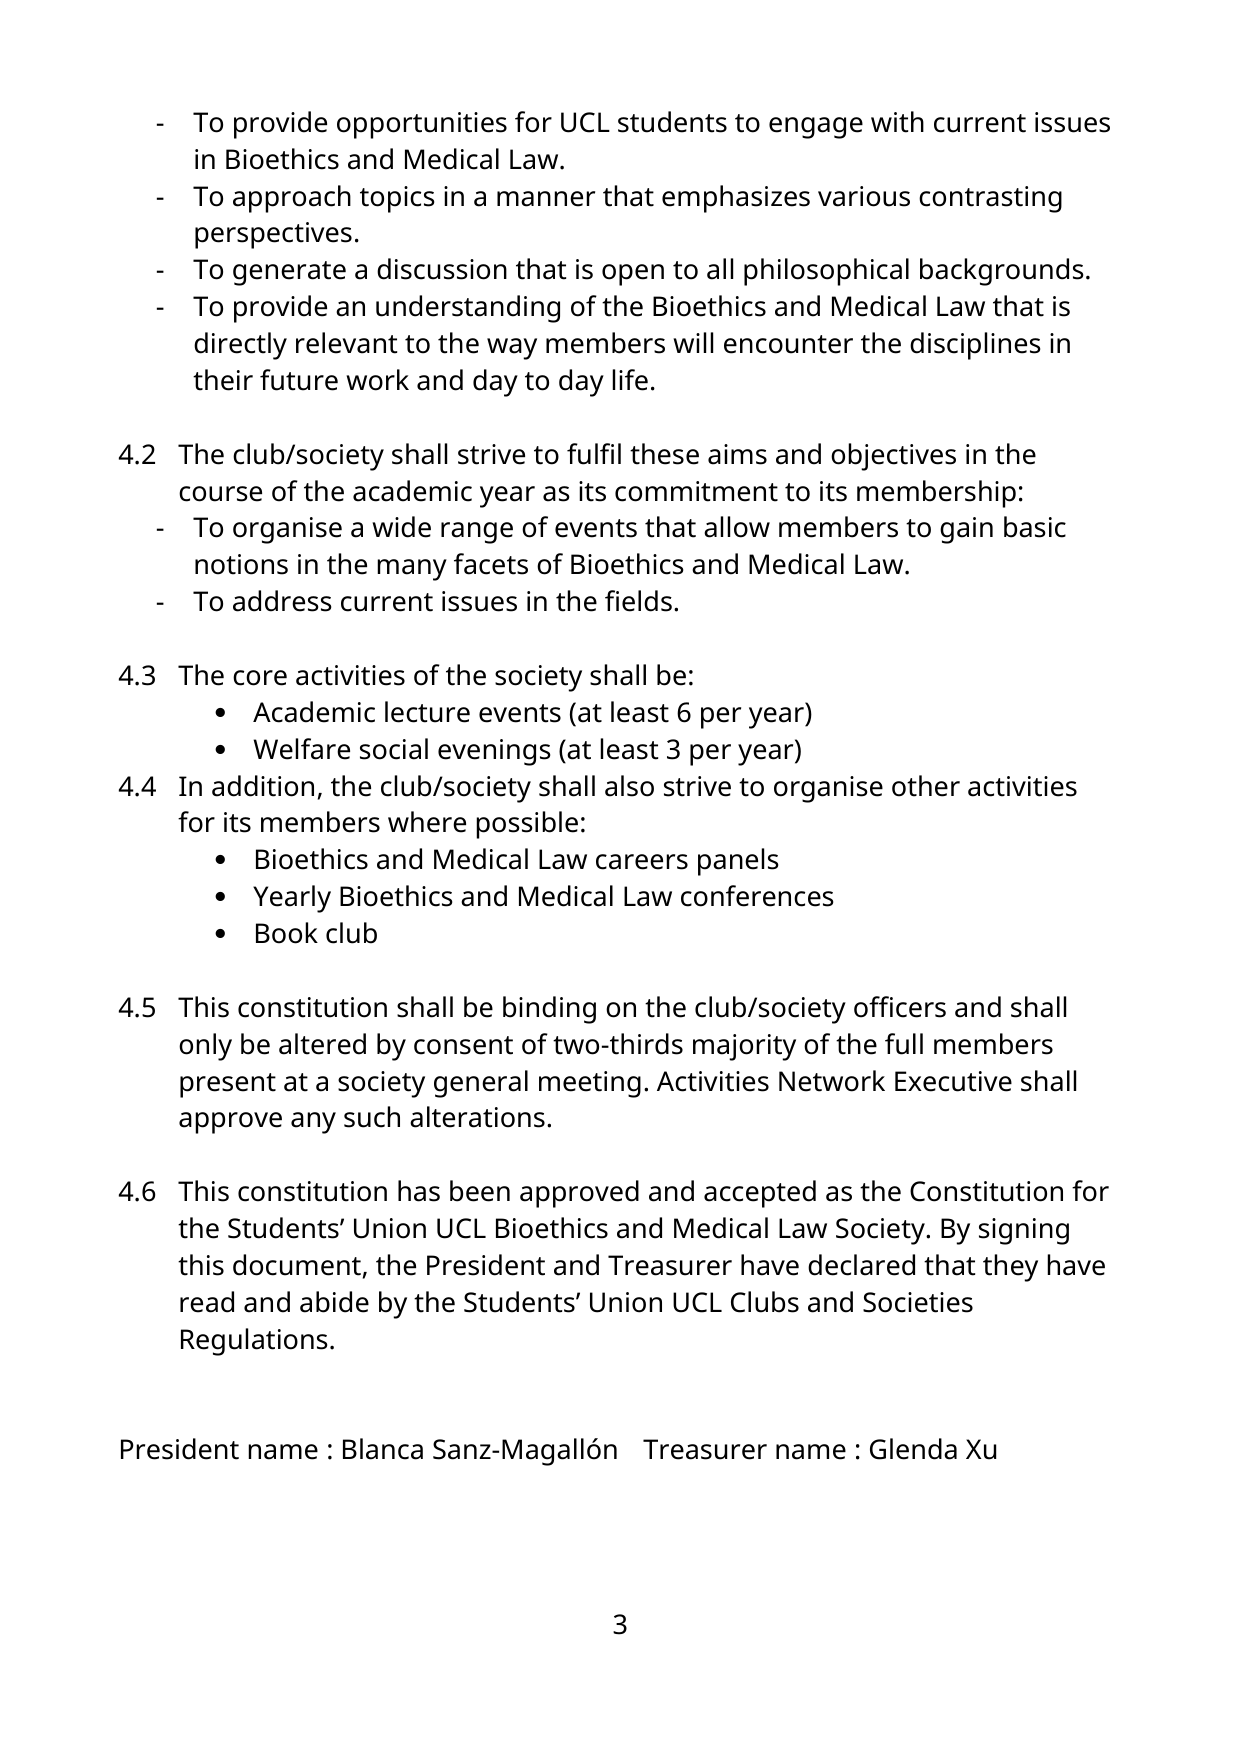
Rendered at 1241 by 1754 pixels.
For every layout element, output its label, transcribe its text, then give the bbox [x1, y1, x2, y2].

list To provide an understanding of the Bioethics and Medical Law that is directly relevant to the way members will encounter the disciplines in their future work and day to day life. [156, 288, 1122, 398]
subtitle The core activities of the society shall be: [118, 656, 1122, 693]
list Yearly Bioethics and Medical Law conferences [216, 878, 1122, 914]
list To provide opportunities for UCL students to engage with current issues in Bioethics and Medical Law. [156, 103, 1122, 177]
list To approach topics in a manner that emphasizes various contrasting perspectives. [156, 177, 1122, 251]
subtitle In addition, the club/society shall also strive to organise other activities for its members where possible: [118, 767, 1122, 841]
subtitle This constitution shall be binding on the club/society officers and shall only be altered by consent of two-thirds majority of the full members present at a society general meeting. Activities Network Executive shall approve any such alterations. [118, 988, 1122, 1136]
list To generate a discussion that is open to all philosophical backgrounds. [156, 251, 1122, 288]
list Academic lecture events (at least 6 per year) [216, 693, 1122, 730]
subtitle This constitution has been approved and accepted as the Constitution for the Students’ Union UCL Bioethics and Medical Law Society. By signing this document, the President and Treasurer have declared that they have read and abide by the Students’ Union UCL Clubs and Societies Regulations. [118, 1173, 1122, 1357]
subtitle The club/society shall strive to fulfil these aims and objectives in the course of the academic year as its commitment to its membership: [118, 435, 1122, 509]
list Bioethics and Medical Law careers panels [216, 841, 1122, 878]
text President name : Blanca Sanz-Magallón Treasurer name : Glenda Xu [118, 1431, 1122, 1468]
list To address current issues in the fields. [156, 583, 1122, 619]
list Book club [216, 914, 1122, 951]
list Welfare social evenings (at least 3 per year) [216, 730, 1122, 767]
list To organise a wide range of events that allow members to gain basic notions in the many facets of Bioethics and Medical Law. [156, 509, 1122, 583]
